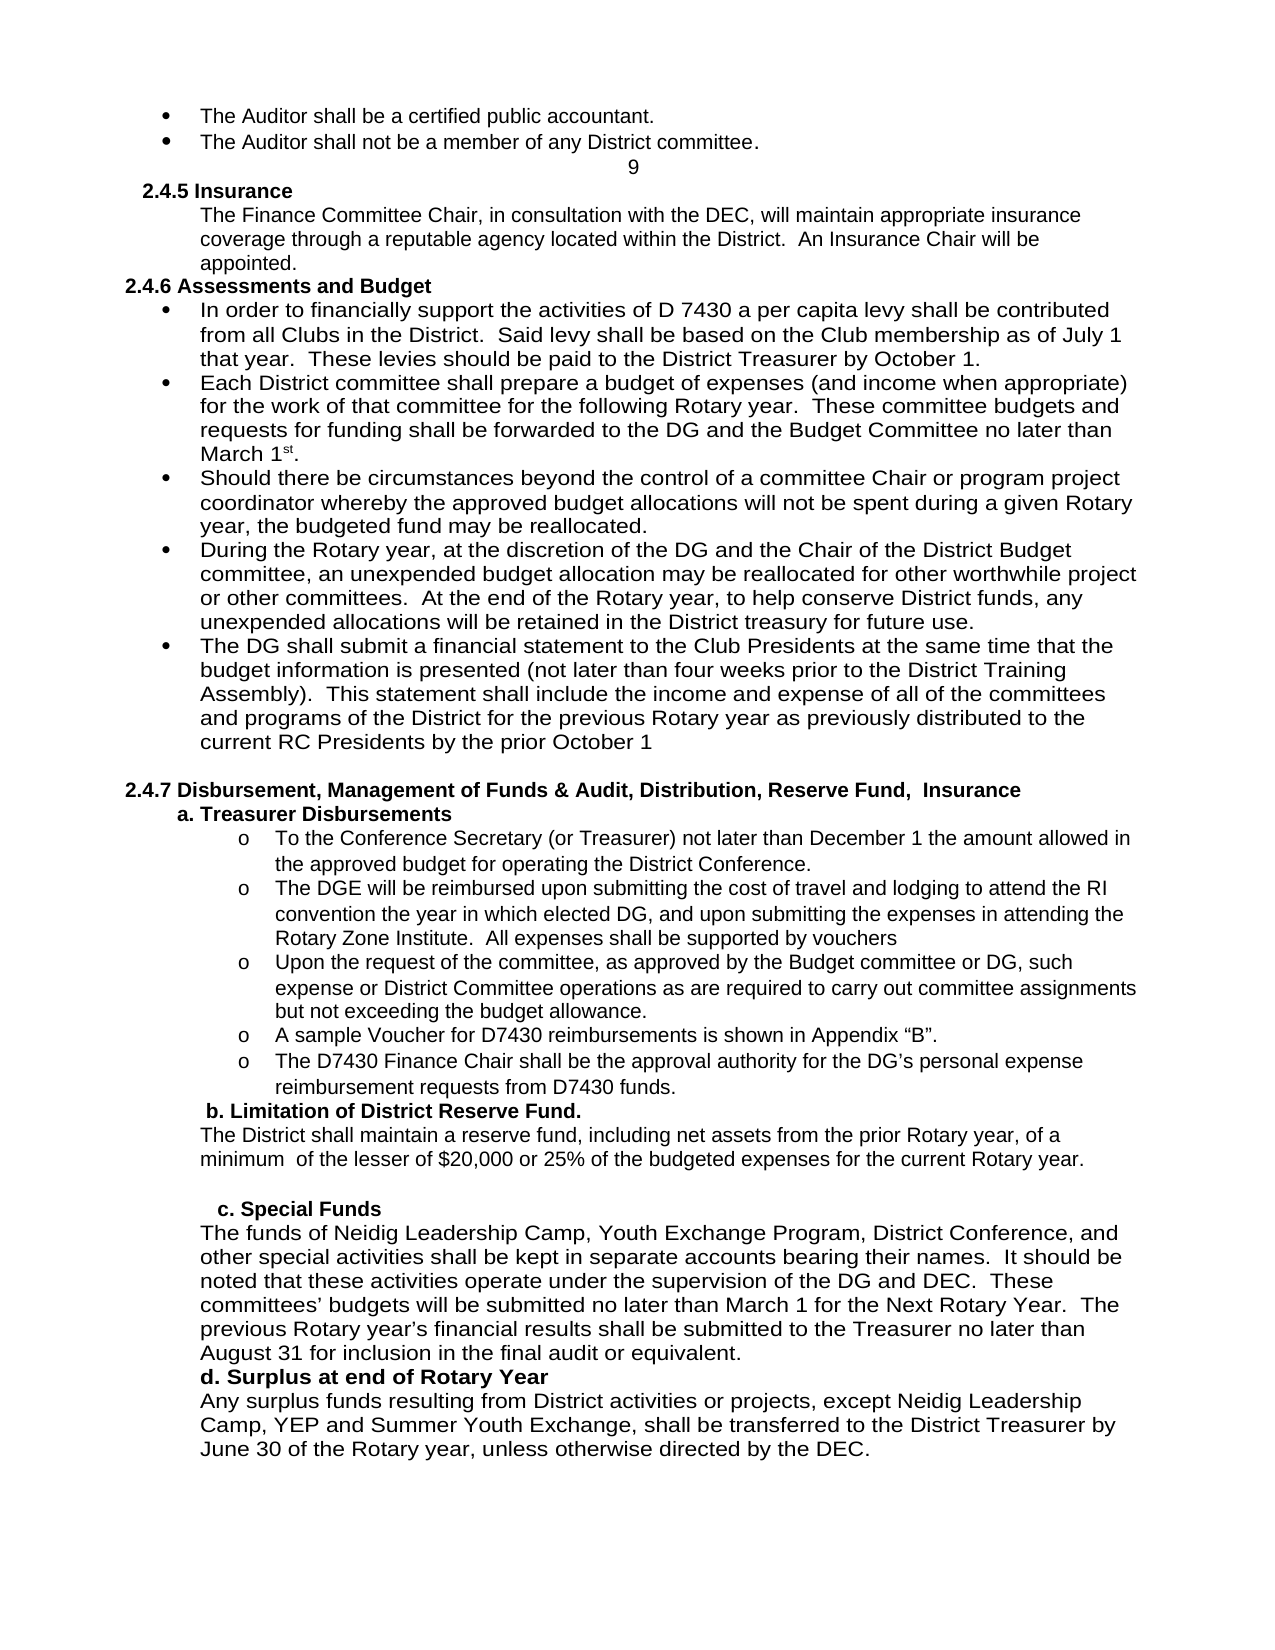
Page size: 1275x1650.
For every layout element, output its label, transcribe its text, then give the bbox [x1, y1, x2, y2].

list In order to financially support the activities of D 7430 a per capita levy shall be contributed from all Clubs in the District. Said levy shall be based on the Club membership as of July 1 that year. These levies should be paid to the District Treasurer by October 1. [162, 298, 1142, 370]
text The funds of Neidig Leadership Camp, Youth Exchange Program, District Conference, and other special activities shall be kept in separate accounts bearing their names. It should be noted that these activities operate under the supervision of the DG and DEC. These committees’ budgets will be submitted no later than March 1 for the Next Rotary Year. The previous Rotary year’s financial results shall be submitted to the Treasurer no later than August 31 for inclusion in the final audit or equivalent. [125, 1221, 1142, 1365]
text Any surplus funds resulting from District activities or projects, except Neidig Leadership Camp, YEP and Summer Youth Exchange, shall be transferred to the District Treasurer by June 30 of the Rotary year, unless otherwise directed by the DEC. [125, 1389, 1142, 1461]
text a. Treasurer Disbursements [125, 802, 1142, 826]
text 2.4.7 Disbursement, Management of Funds & Audit, Distribution, Reserve Fund, Insurance [125, 778, 1142, 802]
list The Auditor shall not be a member of any District committee. [162, 128, 1142, 154]
list Each District committee shall prepare a budget of expenses (and income when appropriate) for the work of that committee for the following Rotary year. These committee budgets and requests for funding shall be forwarded to the DG and the Budget Committee no later than March 1st. [162, 370, 1142, 466]
text 2.4.6 Assessments and Budget [125, 274, 1142, 298]
text c. Special Funds [125, 1197, 1142, 1221]
text b. Limitation of District Reserve Fund. [125, 1099, 1142, 1123]
list During the Rotary year, at the discretion of the DG and the Chair of the District Budget committee, an unexpended budget allocation may be reallocated for other worthwhile project or other committees. At the end of the Rotary year, to help conserve District funds, any unexpended allocations will be retained in the District treasury for future use. [162, 538, 1142, 634]
list The DG shall submit a financial statement to the Club Presidents at the same time that the budget information is presented (not later than four weeks prior to the District Training Assembly). This statement shall include the income and expense of all of the committees and programs of the District for the previous Rotary year as previously distributed to the current RC Presidents by the prior October 1 [162, 634, 1142, 754]
text The District shall maintain a reserve fund, including net assets from the prior Rotary year, of a minimum of the lesser of $20,000 or 25% of the budgeted expenses for the current Rotary year. [200, 1123, 1142, 1171]
text 2.4.5 Insurance [125, 178, 1142, 202]
list The D7430 Finance Chair shall be the approval authority for the DG’s personal expense reimbursement requests from D7430 funds. [237, 1049, 1142, 1099]
list Should there be circumstances beyond the control of a committee Chair or program project coordinator whereby the approved budget allocations will not be spent during a given Rotary year, the budgeted fund may be reallocated. [162, 466, 1142, 538]
text d. Surplus at end of Rotary Year [125, 1365, 1142, 1389]
list Upon the request of the committee, as approved by the Budget committee or DG, such expense or District Committee operations as are required to carry out committee assignments but not exceeding the budget allowance. [237, 949, 1142, 1023]
list The Auditor shall be a certified public accountant. [162, 104, 1142, 128]
list The DGE will be reimbursed upon submitting the cost of travel and lodging to attend the RI convention the year in which elected DG, and upon submitting the expenses in attending the Rotary Zone Institute. All expenses shall be supported by vouchers [237, 876, 1142, 949]
text The Finance Committee Chair, in consultation with the DEC, will maintain appropriate insurance coverage through a reputable agency located within the District. An Insurance Chair will be appointed. [125, 202, 1142, 274]
list To the Conference Secretary (or Treasurer) not later than December 1 the amount allowed in the approved budget for operating the District Conference. [237, 826, 1142, 876]
list A sample Voucher for D7430 reimbursements is shown in Appendix “B”. [237, 1023, 1142, 1049]
text 9 [125, 154, 1142, 178]
